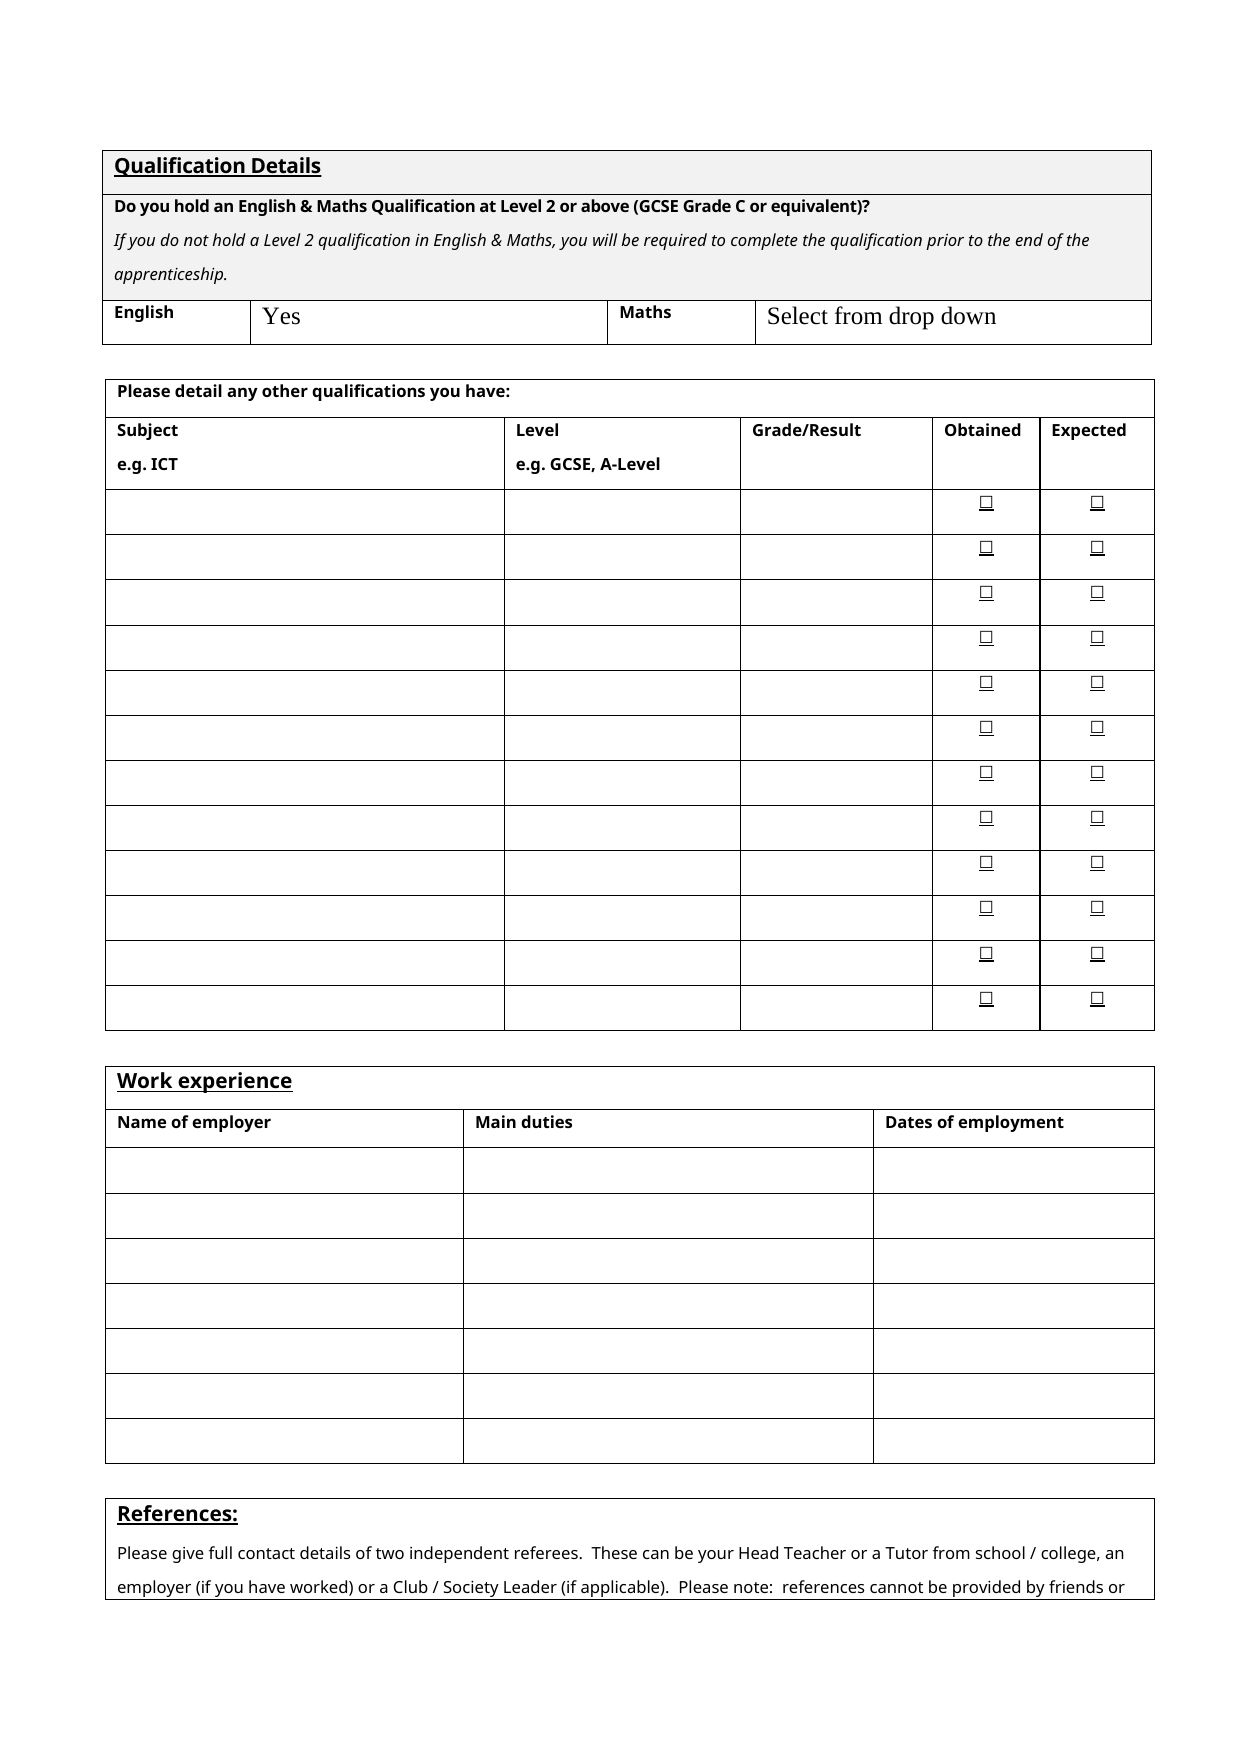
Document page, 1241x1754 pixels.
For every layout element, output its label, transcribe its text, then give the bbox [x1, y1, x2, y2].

table_cell [505, 896, 740, 940]
table_cell [741, 580, 932, 624]
table_cell [741, 716, 932, 760]
table_cell [741, 761, 932, 805]
table_cell [106, 986, 504, 1030]
table_cell [874, 1239, 1154, 1283]
table_cell [106, 1148, 463, 1192]
table_cell [741, 851, 932, 895]
table_cell Grade/Result [741, 418, 932, 489]
table_cell [106, 851, 504, 895]
table_cell Dates of employment [874, 1110, 1154, 1147]
table_cell [464, 1329, 873, 1373]
table_cell [741, 671, 932, 715]
table_cell Do you hold an English & Maths Qualification at Level 2 or above (GCSE Grade C or equivalent)? If you do not hold a Level 2 qualification in English & Maths, you will be required to complete the qualification prior to the end of the apprenticeship. [103, 195, 1151, 300]
table_cell [505, 761, 740, 805]
table_cell [741, 896, 932, 940]
table_cell Name of employer [106, 1110, 463, 1147]
table_cell [505, 806, 740, 850]
table_cell [741, 941, 932, 985]
table_cell [505, 626, 740, 669]
table_cell Level e.g. GCSE, A-Level [505, 418, 740, 489]
table_cell [874, 1374, 1154, 1418]
table_cell [505, 941, 740, 985]
table_cell [741, 986, 932, 1030]
table_cell Main duties [464, 1110, 873, 1147]
table_cell [251, 301, 607, 344]
table_cell [106, 1284, 463, 1328]
table_cell Expected [1041, 418, 1154, 489]
table_cell [874, 1419, 1154, 1463]
table_cell [106, 941, 504, 985]
table_cell [106, 1194, 463, 1237]
table_cell [505, 986, 740, 1030]
table_cell [874, 1194, 1154, 1237]
table_cell [464, 1194, 873, 1237]
table_cell [874, 1329, 1154, 1373]
table_cell [464, 1239, 873, 1283]
table_cell [741, 535, 932, 579]
table_cell [464, 1419, 873, 1463]
table_header Please detail any other qualifications you have: [106, 380, 1154, 417]
table_cell [505, 851, 740, 895]
table_cell [505, 535, 740, 579]
table_cell [464, 1374, 873, 1418]
table_cell [505, 580, 740, 624]
table_cell [106, 1374, 463, 1418]
table_cell [741, 626, 932, 669]
table_cell [505, 671, 740, 715]
table_cell [106, 1329, 463, 1373]
table_cell [106, 535, 504, 579]
table_cell [106, 761, 504, 805]
table_cell [106, 896, 504, 940]
table_cell English [103, 301, 250, 344]
table_cell [874, 1148, 1154, 1192]
table_cell [106, 626, 504, 669]
table_cell [106, 671, 504, 715]
table_cell [464, 1148, 873, 1192]
table_cell Maths [608, 301, 755, 344]
table_cell Subject e.g. ICT [106, 418, 504, 489]
table_cell [106, 490, 504, 534]
table_cell [741, 806, 932, 850]
table_cell [505, 490, 740, 534]
table_cell [106, 1419, 463, 1463]
table_header Qualification Details [103, 151, 1151, 194]
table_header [106, 1499, 1154, 1598]
table_cell [106, 716, 504, 760]
table_header Work experience [106, 1067, 1154, 1109]
table_cell [106, 580, 504, 624]
table_cell [756, 301, 1151, 344]
table_cell [874, 1284, 1154, 1328]
table_cell [505, 716, 740, 760]
table_cell Obtained [933, 418, 1039, 489]
table_cell [106, 1239, 463, 1283]
table_cell [464, 1284, 873, 1328]
table_cell [741, 490, 932, 534]
table_cell [106, 806, 504, 850]
